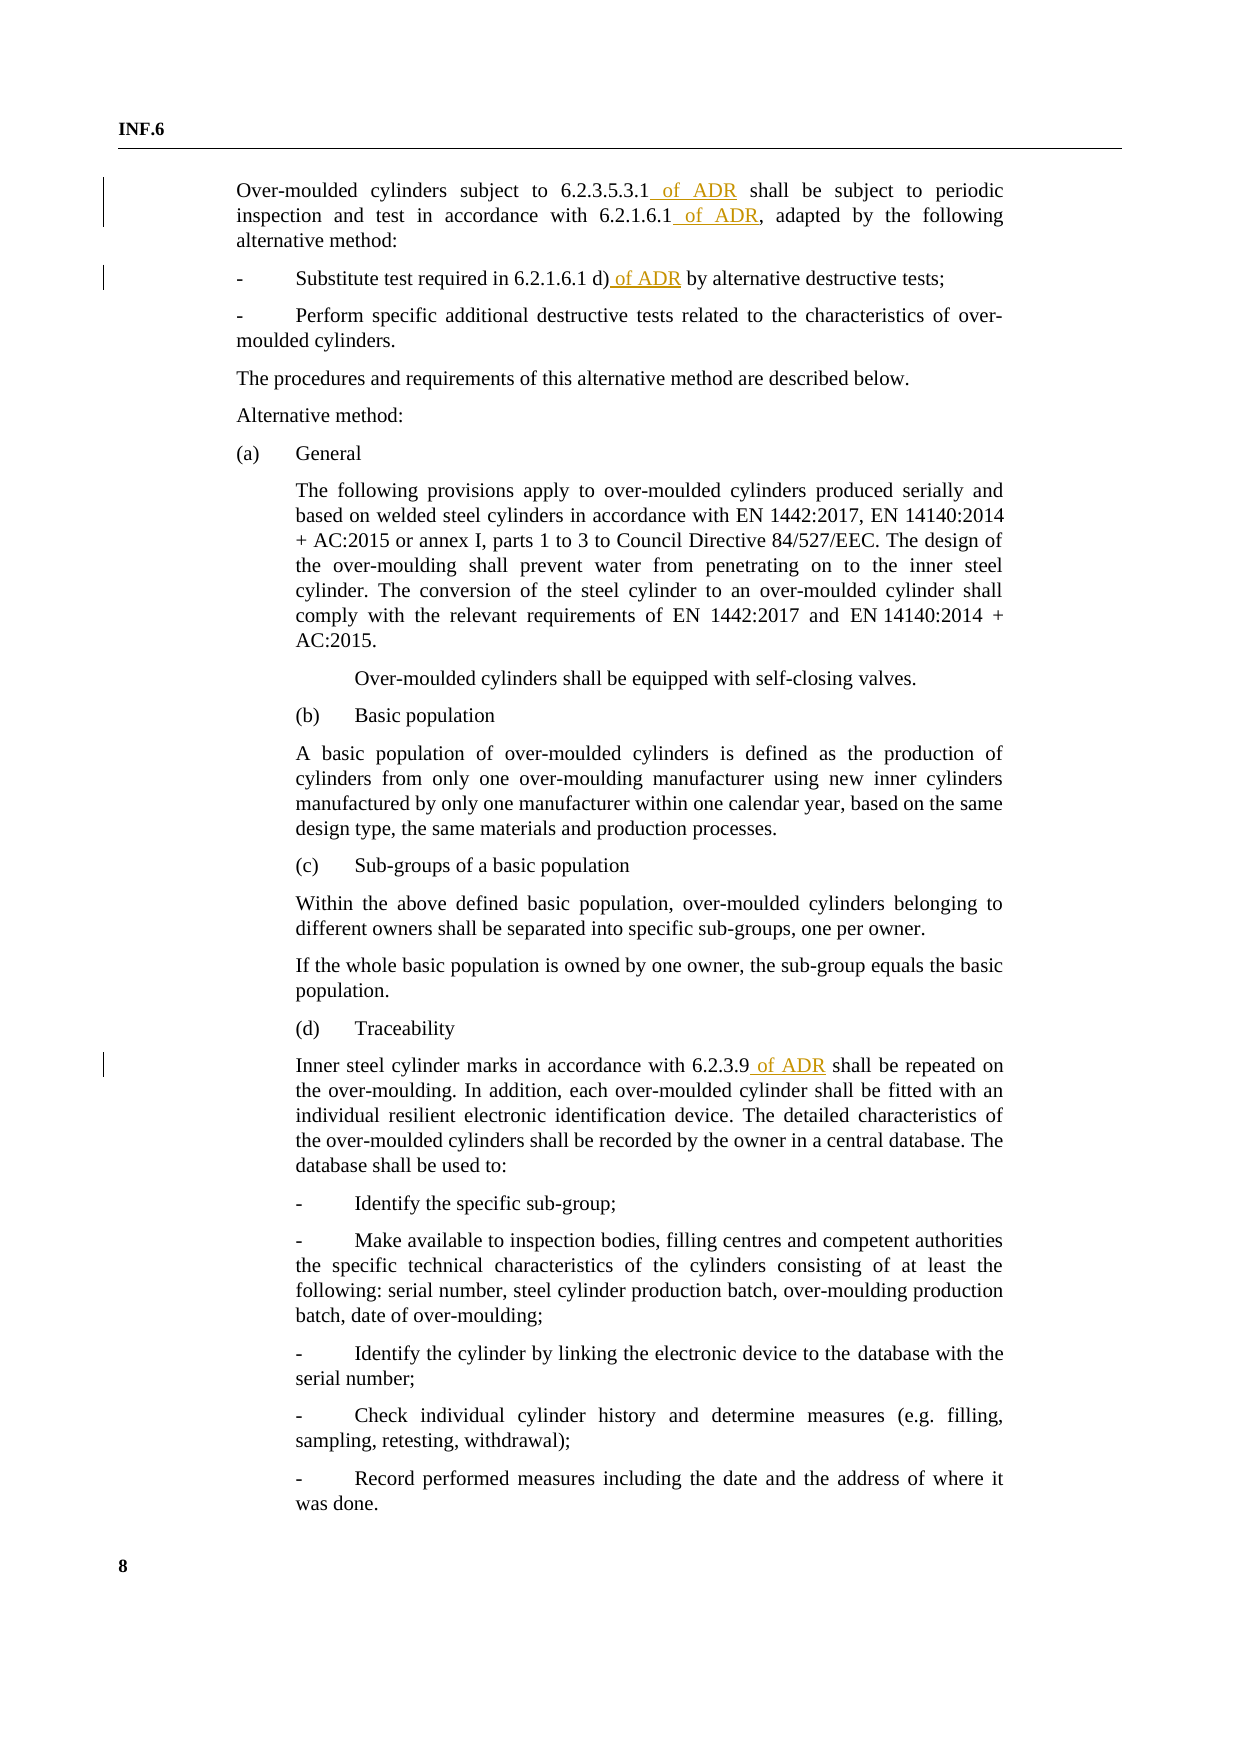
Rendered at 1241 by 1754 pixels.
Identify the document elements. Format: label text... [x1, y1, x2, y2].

text Alternative method: [236, 402, 1004, 427]
text Inner steel cylinder marks in accordance with 6.2.3.9 shall be repeated on the over-moulding. In addition, each over-moulded cylinder shall be fitted with an individual resilient electronic identification device. The detailed characteristics of the over-moulded cylinders shall be recorded by the owner in a central database. The database shall be used to: [295, 1052, 1004, 1177]
list - Make available to inspection bodies, filling centres and competent authorities the specific technical characteristics of the cylinders consisting of at least the following: serial number, steel cylinder production batch, over-moulding production batch, date of over-moulding; [295, 1227, 1004, 1327]
text If the whole basic population is owned by one owner, the sub-group equals the basic population. [295, 952, 1004, 1002]
text (a) General [236, 440, 1004, 465]
text Within the above defined basic population, over-moulded cylinders belonging to different owners shall be separated into specific sub-groups, one per owner. [295, 890, 1004, 940]
list - Identify the specific sub-group; [295, 1190, 1004, 1215]
text (d) Traceability [236, 1015, 1004, 1040]
text Over-moulded cylinders subject to 6.2.3.5.3.1 shall be subject to periodic inspection and test in accordance with 6.2.1.6.1, adapted by the following alternative method: [236, 177, 1004, 252]
text The following provisions apply to over-moulded cylinders produced serially and based on welded steel cylinders in accordance with EN 1442:2017, EN 14140:2014 + AC:2015 or annex I, parts 1 to 3 to Council Directive 84/527/EEC. The design of the over-moulding shall prevent water from penetrating on to the inner steel cylinder. The conversion of the steel cylinder to an over-moulded cylinder shall comply with the relevant requirements of EN 1442:2017 and EN 14140:2014 + AC:2015. [295, 477, 1004, 652]
text - Substitute test required in 6.2.1.6.1 d) by alternative destructive tests; [236, 265, 1004, 290]
text - Perform specific additional destructive tests related to the characteristics of over-moulded cylinders. [236, 302, 1004, 352]
list - Identify the cylinder by linking the electronic device to the database with the serial number; [295, 1340, 1004, 1390]
text (c) Sub-groups of a basic population [236, 852, 1004, 877]
text A basic population of over-moulded cylinders is defined as the production of cylinders from only one over-moulding manufacturer using new inner cylinders manufactured by only one manufacturer within one calendar year, based on the same design type, the same materials and production processes. [295, 740, 1004, 840]
text (b) Basic population [236, 702, 1004, 727]
list - Record performed measures including the date and the address of where it was done. [295, 1465, 1004, 1515]
text Over-moulded cylinders shall be equipped with self-closing valves. [236, 665, 1004, 690]
list - Check individual cylinder history and determine measures (e.g. filling, sampling, retesting, withdrawal); [295, 1402, 1004, 1452]
text The procedures and requirements of this alternative method are described below. [236, 365, 1004, 390]
